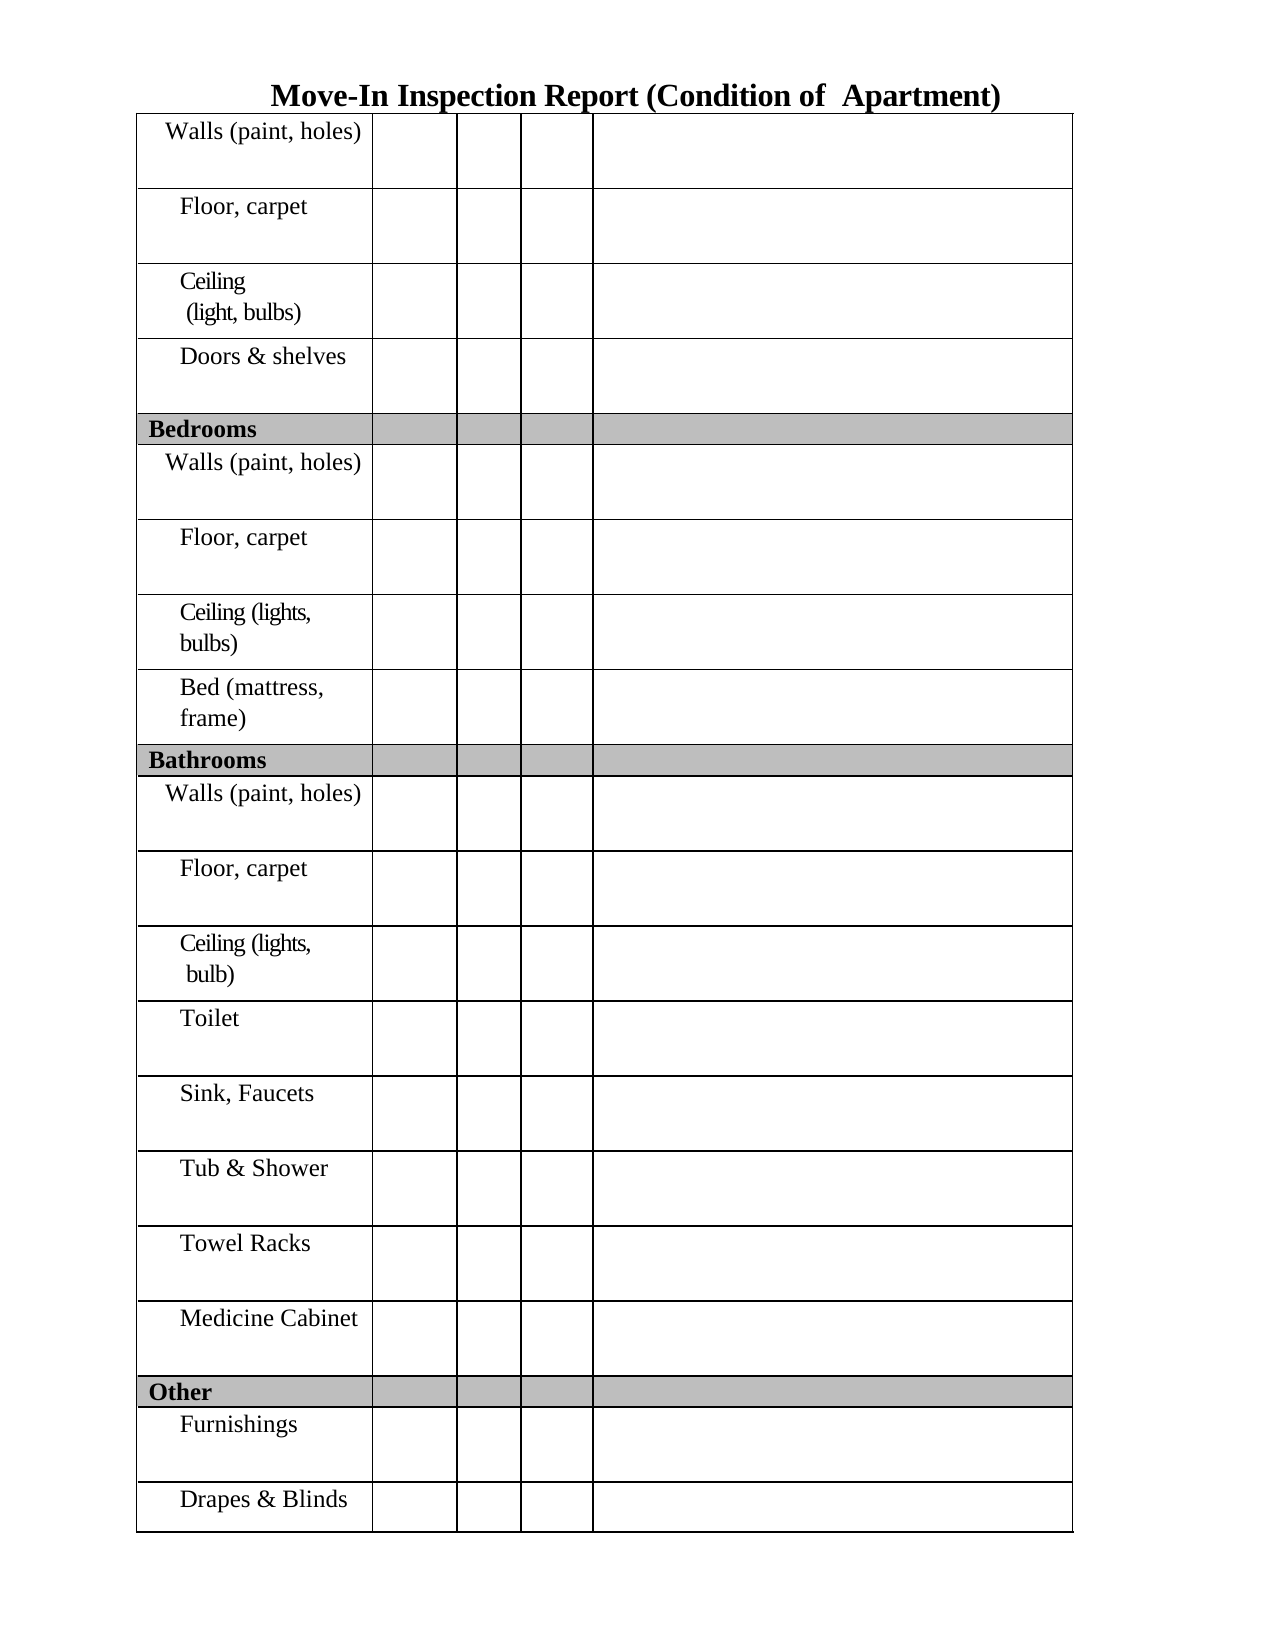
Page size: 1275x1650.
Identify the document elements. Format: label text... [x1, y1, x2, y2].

table_cell [594, 1408, 1072, 1481]
table_cell [373, 670, 456, 744]
table_cell [373, 1408, 456, 1481]
table_cell [594, 1002, 1072, 1075]
table_cell Medicine Cabinet [137, 1301, 372, 1375]
table_cell [522, 1408, 592, 1481]
table_cell [373, 445, 456, 519]
table_cell [458, 927, 520, 1000]
table_cell [522, 1377, 592, 1406]
table_header Walls (paint, holes) [137, 114, 372, 187]
table_cell [373, 339, 456, 412]
table_cell Bedrooms [137, 414, 372, 444]
table_cell Towel Racks [137, 1226, 372, 1300]
table_cell [458, 1152, 520, 1225]
table_cell [458, 852, 520, 925]
table_cell [458, 1002, 520, 1075]
table_cell [522, 414, 592, 444]
table_cell Walls (paint, holes) [137, 776, 372, 850]
table_cell [458, 264, 520, 337]
table_cell [594, 927, 1072, 1000]
table_cell [522, 745, 592, 775]
table_cell [373, 1077, 456, 1150]
table_cell [594, 1302, 1072, 1375]
table_cell Other [137, 1376, 372, 1406]
table_cell [458, 1302, 520, 1375]
table_cell [458, 1377, 520, 1406]
table_cell [458, 189, 520, 262]
table_cell [458, 1077, 520, 1150]
table_cell [522, 1227, 592, 1300]
table_cell [594, 339, 1072, 412]
table_cell Drapes & Blinds [137, 1482, 372, 1531]
table_cell [373, 745, 456, 775]
table_cell [522, 1152, 592, 1225]
table_cell [522, 1002, 592, 1075]
table_cell [522, 520, 592, 594]
table_cell [373, 1377, 456, 1406]
table_cell [594, 1152, 1072, 1225]
table_cell Tub & Shower [137, 1151, 372, 1225]
table_cell [594, 1227, 1072, 1300]
table_cell [594, 1377, 1072, 1406]
table_cell Walls (paint, holes) [137, 445, 372, 519]
table_cell [458, 670, 520, 744]
table_header [373, 114, 456, 187]
table_cell [594, 264, 1072, 337]
table_cell [373, 1152, 456, 1225]
table_cell [373, 852, 456, 925]
table_cell [594, 745, 1072, 775]
table_cell [458, 745, 520, 775]
table_cell [522, 1483, 592, 1531]
table_cell [373, 414, 456, 444]
table_cell Doors & shelves [137, 339, 372, 412]
table_cell [522, 189, 592, 262]
table_cell [373, 189, 456, 262]
table_cell [594, 670, 1072, 744]
table_cell [373, 595, 456, 669]
table_cell [458, 339, 520, 412]
table_cell [458, 1227, 520, 1300]
table_cell [522, 264, 592, 337]
table_header [522, 114, 592, 187]
table_cell [594, 595, 1072, 669]
table_cell [373, 927, 456, 1000]
table_cell [522, 445, 592, 519]
table_cell Floor, carpet [137, 851, 372, 925]
table_cell [522, 852, 592, 925]
table_cell [594, 1077, 1072, 1150]
table_cell [522, 670, 592, 744]
table_cell [594, 414, 1072, 444]
table_cell Sink, Faucets [137, 1076, 372, 1150]
table_cell [373, 264, 456, 337]
table_cell [522, 1077, 592, 1150]
table_cell [458, 445, 520, 519]
table_cell [458, 414, 520, 444]
table_cell Bathrooms [137, 745, 372, 775]
table_cell [594, 189, 1072, 262]
table_cell Floor, carpet [137, 189, 372, 262]
table_cell [522, 777, 592, 850]
table_cell Ceiling (light, bulbs) [137, 264, 372, 337]
table_cell [522, 339, 592, 412]
table_cell Toilet [137, 1001, 372, 1075]
table_header [458, 114, 520, 187]
table_cell [373, 777, 456, 850]
table_cell [373, 1227, 456, 1300]
table_cell [522, 1302, 592, 1375]
table_cell [458, 777, 520, 850]
table_cell [458, 520, 520, 594]
table_cell [458, 1408, 520, 1481]
table_cell [522, 927, 592, 1000]
table_cell [373, 1002, 456, 1075]
table_cell Furnishings [137, 1407, 372, 1481]
table_header [594, 114, 1072, 187]
table_cell Ceiling (lights, bulbs) [137, 595, 372, 669]
table_cell [594, 445, 1072, 519]
table_cell [594, 1483, 1072, 1531]
table_cell [458, 595, 520, 669]
table_cell Floor, carpet [137, 520, 372, 594]
table_cell [458, 1483, 520, 1531]
table_cell Bed (mattress, frame) [137, 670, 372, 744]
table_cell [594, 777, 1072, 850]
table_cell [373, 1302, 456, 1375]
table_cell [594, 852, 1072, 925]
table_cell Ceiling (lights, bulb) [137, 926, 372, 1000]
table_cell [373, 520, 456, 594]
table_cell [522, 595, 592, 669]
table_cell [373, 1483, 456, 1531]
table_cell [594, 520, 1072, 594]
